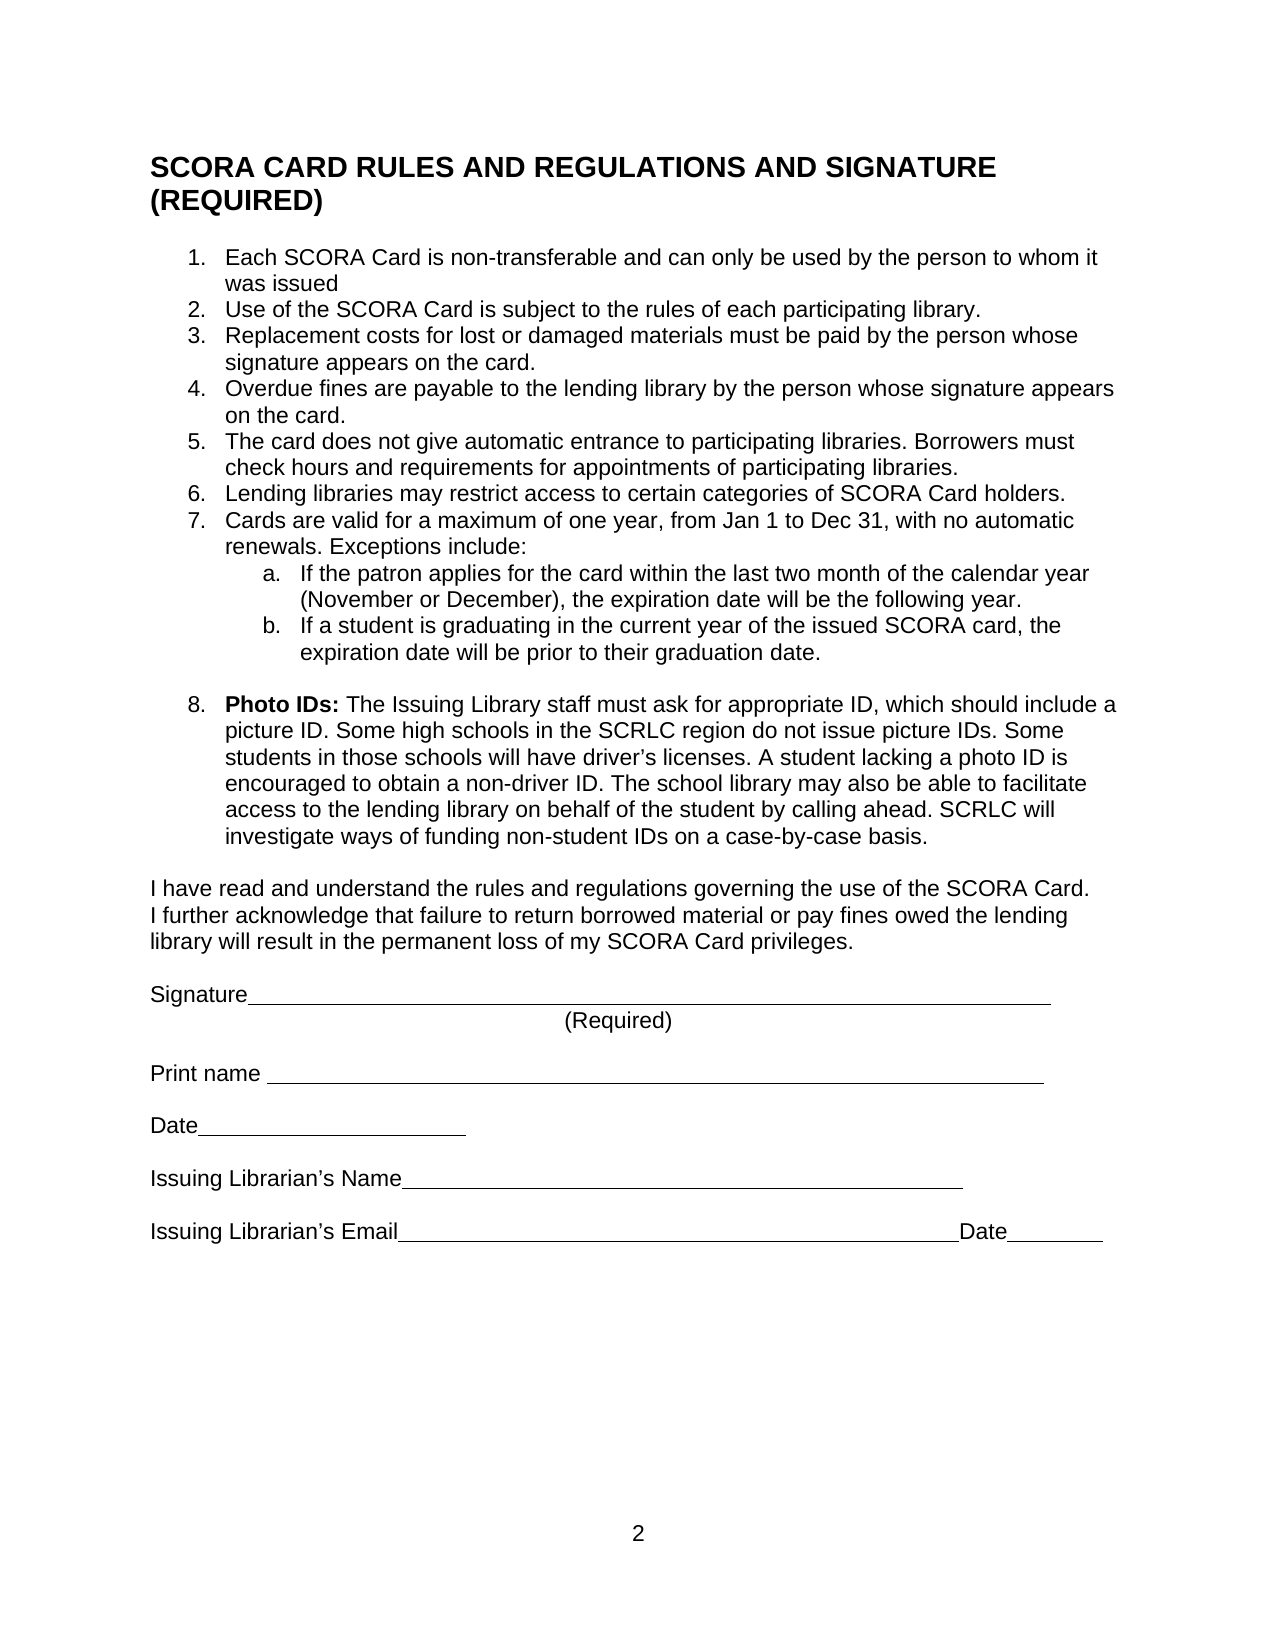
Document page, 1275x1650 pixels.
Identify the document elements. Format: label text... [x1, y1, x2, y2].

list If a student is graduating in the current year of the issued SCORA card, the expiration date will be prior to their graduation date. [262, 612, 1062, 665]
text Signature [150, 981, 1135, 1007]
list Each SCORA Card is non-transferable and can only be used by the person to whom it was issued [187, 243, 1098, 296]
text Print name [150, 1060, 1135, 1086]
text (Required) [562, 1007, 674, 1033]
list Replacement costs for lost or damaged materials must be paid by the person whose signature appears on the card. [187, 322, 1079, 375]
list Cards are valid for a maximum of one year, from Jan 1 to Dec 31, with no automatic renewals. Exceptions include: [187, 507, 1075, 559]
list Lending libraries may restrict access to certain categories of SCORA Card holders. [187, 481, 1135, 507]
subtitle SCORA CARD RULES AND REGULATIONS AND SIGNATURE (REQUIRED) [150, 150, 1049, 217]
list Overdue fines are payable to the lending library by the person whose signature appears on the card. [187, 375, 1115, 428]
text Issuing Librarian’s Name [150, 1165, 1135, 1191]
list The card does not give automatic entrance to participating libraries. Borrowers must check hours and requirements for appointments of participating libraries. [187, 428, 1075, 481]
text Issuing Librarian’s Email Date [150, 1218, 1135, 1244]
list If the patron applies for the card within the last two month of the calendar year (November or December), the expiration date will be the following year. [262, 560, 1090, 612]
list Use of the SCORA Card is subject to the rules of each participating library. [187, 296, 1135, 322]
text Date [150, 1112, 1135, 1139]
text I have read and understand the rules and regulations governing the use of the SCORA Card. I further acknowledge that failure to return borrowed material or pay fines owed the lending library will result in the permanent loss of my SCORA Card privileges. [150, 875, 1092, 954]
list Photo IDs: The Issuing Library staff must ask for appropriate ID, which should include a picture ID. Some high schools in the SCRLC region do not issue picture IDs. Some students in those schools will have driver’s licenses. A student lacking a photo ID is encouraged to obtain a non-driver ID. The school library may also be able to facilitate access to the lending library on behalf of the student by calling ahead. SCRLC will investigate ways of funding non-student IDs on a case-by-case basis. [187, 691, 1117, 849]
